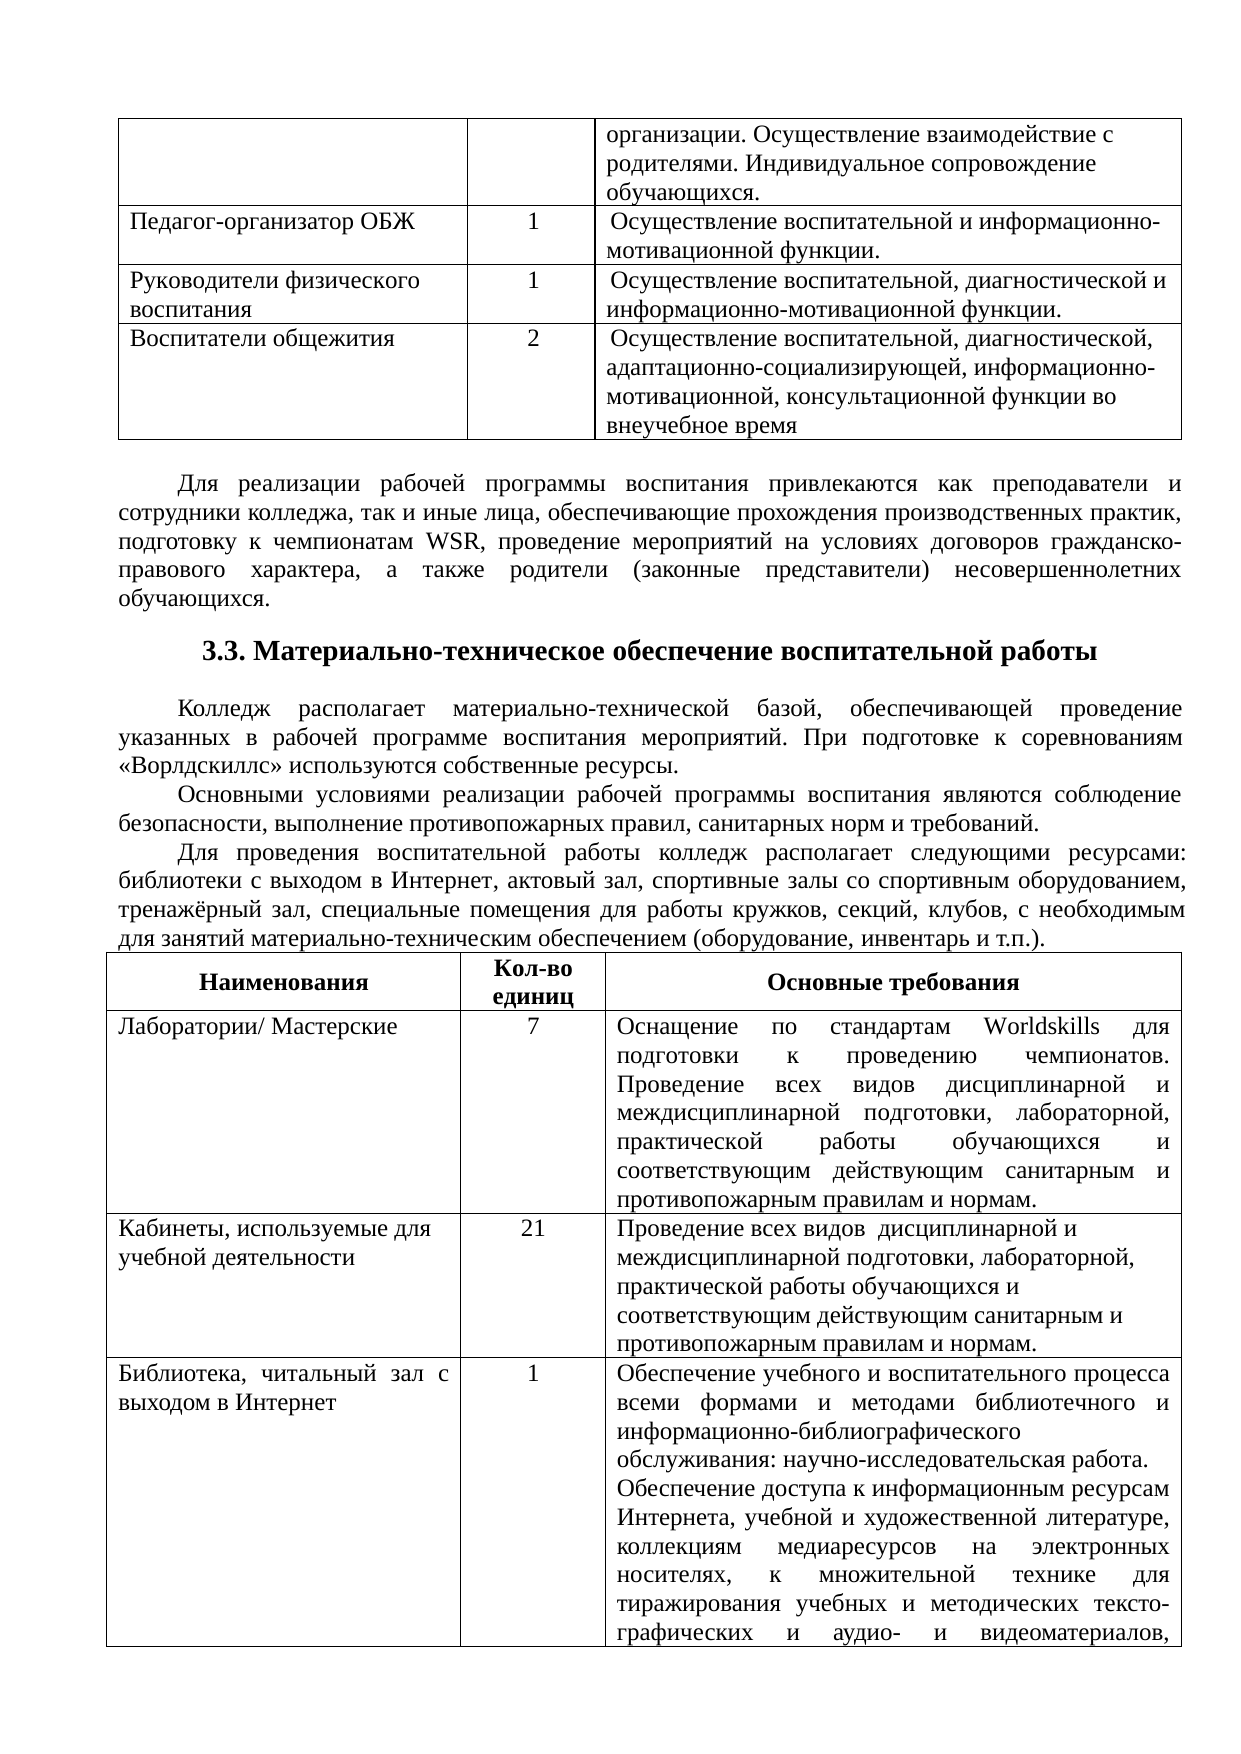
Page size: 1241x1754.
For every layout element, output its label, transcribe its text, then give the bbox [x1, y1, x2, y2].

text Колледж располагает материально-технической базой, обеспечивающей проведение указанных в рабочей программе воспитания мероприятий. При подготовке к соревнованиям «Ворлдскиллс» используются собственные ресурсы. [118, 693, 1183, 779]
table_cell 21 [461, 1214, 605, 1357]
text Для реализации рабочей программы воспитания привлекаются как преподаватели и сотрудники колледжа, так и иные лица, обеспечивающие прохождения производственных практик, подготовку к чемпионатам WSR, проведение мероприятий на условиях договоров гражданско-правового характера, а также родители (законные представители) несовершеннолетних обучающихся. [118, 468, 1182, 612]
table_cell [107, 1358, 460, 1646]
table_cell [596, 119, 1181, 205]
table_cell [606, 1358, 1181, 1646]
table_cell Оснащение по стандартам Worldskills для подготовки к проведению чемпионатов. Проведение всех видов дисциплинарной и междисциплинарной подготовки, лабораторной, практической работы обучающихся и соответствующим действующим санитарным и противопожарным правилам и нормам. [606, 1011, 1181, 1212]
table_cell Осуществление воспитательной, диагностической, адаптационно-социализирующей, информационно-мотивационной, консультационной функции во внеучебное время [596, 324, 1181, 438]
table_header Кол-во единиц [461, 953, 605, 1010]
subtitle 3.3. Материально-техническое обеспечение воспитательной работы [118, 633, 1181, 666]
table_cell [119, 119, 467, 205]
text Основными условиями реализации рабочей программы воспитания являются соблюдение безопасности, выполнение противопожарных правил, санитарных норм и требований. [118, 779, 1182, 837]
table_cell Проведение всех видов дисциплинарной и междисциплинарной подготовки, лабораторной, практической работы обучающихся и соответствующим действующим санитарным и противопожарным правилам и нормам. [606, 1214, 1181, 1357]
table_header Наименования [107, 953, 460, 1010]
table_cell Лаборатории/ Мастерские [107, 1011, 460, 1212]
table_cell Педагог-организатор ОБЖ [119, 206, 467, 264]
table_header Основные требования [606, 953, 1181, 1010]
table_cell Осуществление воспитательной и информационно-мотивационной функции. [596, 206, 1181, 264]
table_cell 1 [468, 265, 594, 322]
table_cell 2 [468, 324, 594, 438]
table_cell Осуществление воспитательной, диагностической и информационно-мотивационной функции. [596, 265, 1181, 322]
text Для проведения воспитательной работы колледж располагает следующими ресурсами: библиотеки с выходом в Интернет, актовый зал, спортивные залы со спортивным оборудованием, тренажёрный зал, специальные помещения для работы кружков, секций, клубов, с необходимым для занятий материально-техническим обеспечением (оборудование, инвентарь и т.п.). [118, 837, 1187, 952]
table_cell 1 [468, 206, 594, 264]
table_cell 7 [461, 1011, 605, 1212]
table_cell Руководители физического воспитания [119, 265, 467, 322]
table_cell Кабинеты, используемые для учебной деятельности [107, 1214, 460, 1357]
table_cell Воспитатели общежития [119, 324, 467, 438]
table_cell 3 [468, 119, 594, 205]
table_cell 1 [461, 1358, 605, 1646]
